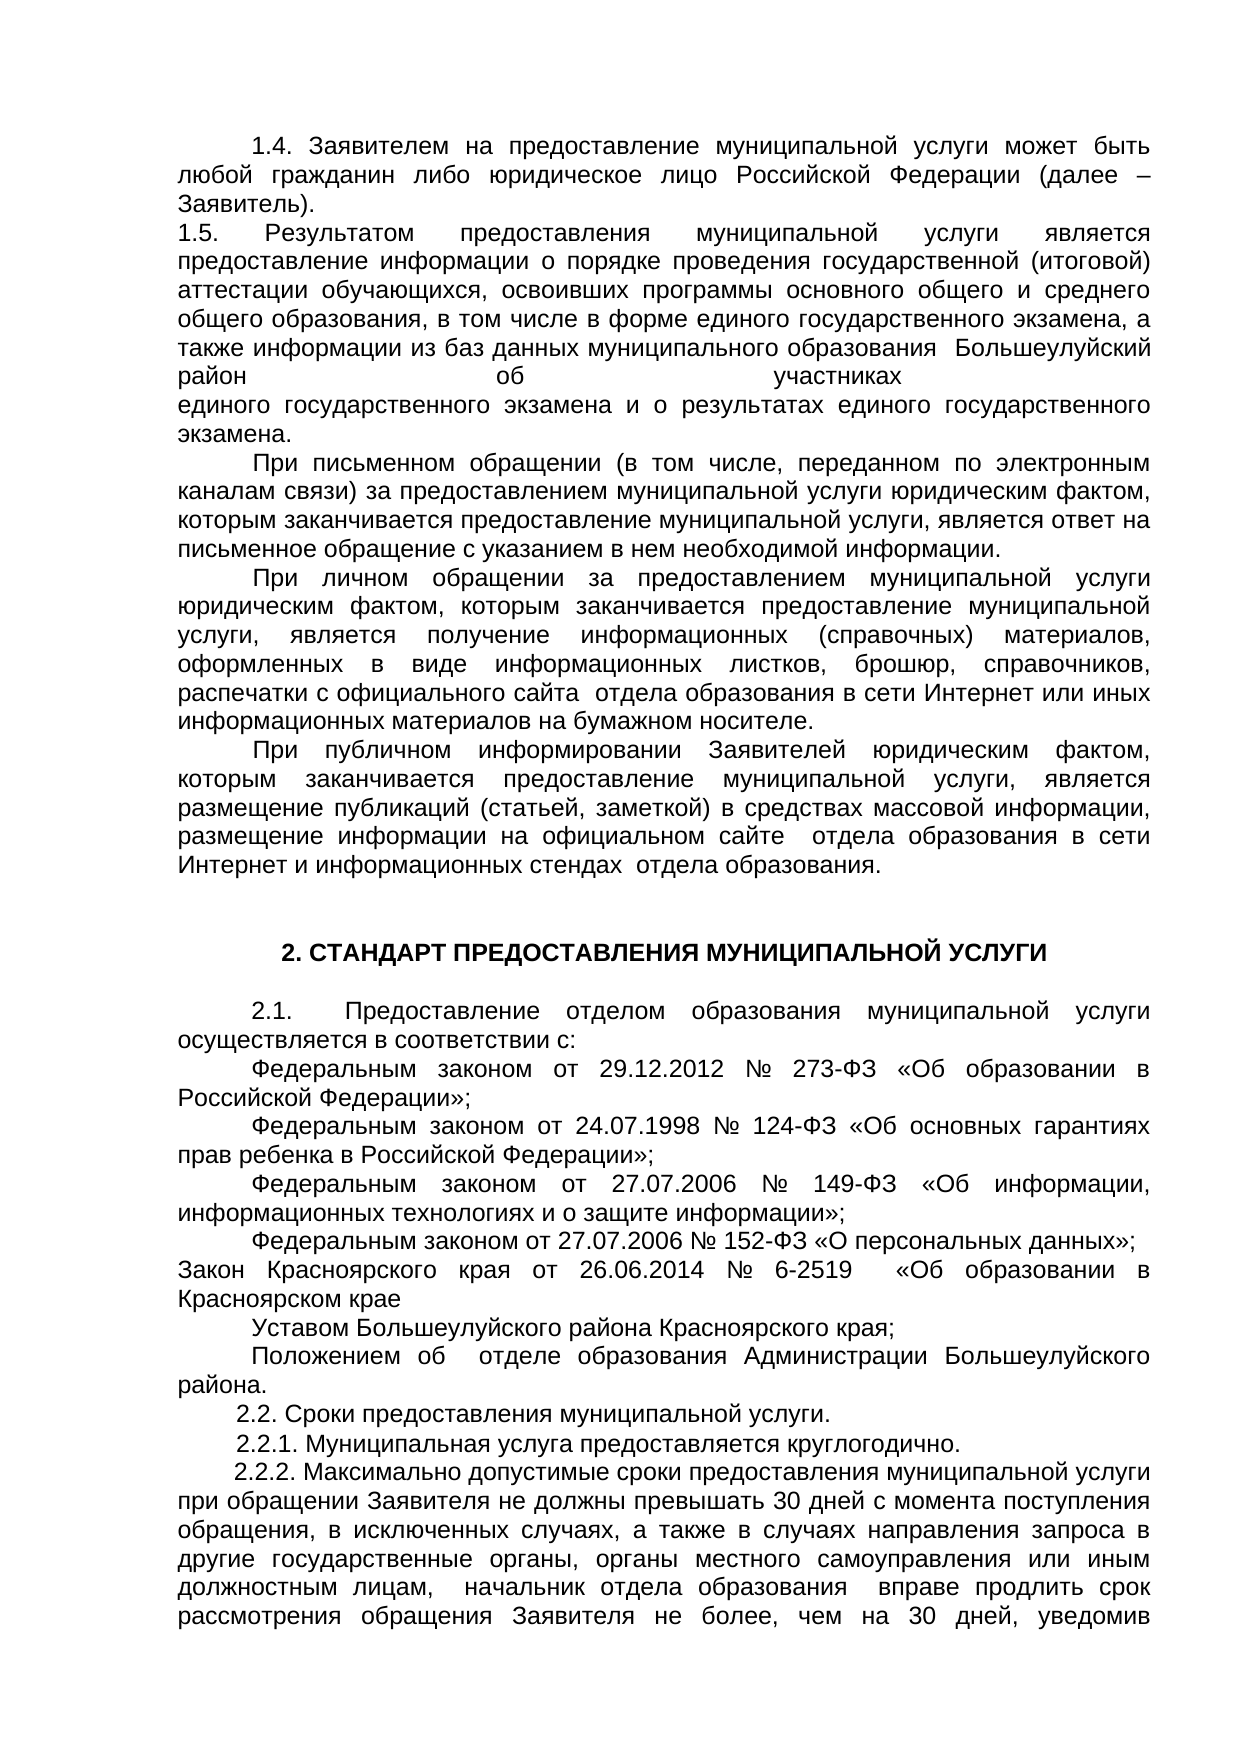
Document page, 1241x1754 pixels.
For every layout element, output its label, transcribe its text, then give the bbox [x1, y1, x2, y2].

text При публичном информировании Заявителей юридическим фактом, которым заканчивается предоставление муниципальной услуги, является размещение публикаций (статьей, заметкой) в средствах массовой информации, размещение информации на официальном сайте отдела образования в сети Интернет и информационных стендах отдела образования. [177, 735, 1152, 879]
text 2.2. Сроки предоставления муниципальной услуги. [179, 1399, 1152, 1428]
text Федеральным законом от 27.07.2006 № 149-ФЗ «Об информации, информационных технологиях и о защите информации»; [177, 1169, 1152, 1226]
text 2.1. Предоставление отделом образования муниципальной услуги осуществляется в соответствии с: [177, 996, 1152, 1054]
text 1.5. Результатом предоставления муниципальной услуги является предоставление информации о порядке проведения государственной (итоговой) аттестации обучающихся, освоивших программы основного общего и среднего общего образования, в том числе в форме единого государственного экзамена, а также информации из баз данных муниципального образования Большеулуйский район об участниках единого государственного экзамена и о результатах единого государственного экзамена. [177, 218, 1152, 448]
text Положением об отделе образования Администрации Большеулуйского района. [177, 1341, 1152, 1399]
text При письменном обращении (в том числе, переданном по электронным каналам связи) за предоставлением муниципальной услуги юридическим фактом, которым заканчивается предоставление муниципальной услуги, является ответ на письменное обращение с указанием в нем необходимой информации. [177, 448, 1152, 563]
text Уставом Большеулуйского района Красноярского края; [251, 1313, 1152, 1341]
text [177, 1457, 1152, 1630]
text 2. СТАНДАРТ ПРЕДОСТАВЛЕНИЯ МУНИЦИПАЛЬНОЙ УСЛУГИ [177, 936, 1152, 968]
text Федеральным законом от 27.07.2006 № 152-ФЗ «О персональных данных»; [177, 1226, 1152, 1255]
text Закон Красноярского края от 26.06.2014 № 6-2519 «Об образовании в Красноярском крае [177, 1255, 1152, 1313]
text Федеральным законом от 29.12.2012 № 273-ФЗ «Об образовании в Российской Федерации»; [177, 1054, 1152, 1111]
text Федеральным законом от 24.07.1998 № 124-ФЗ «Об основных гарантиях прав ребенка в Российской Федерации»; [177, 1111, 1152, 1169]
text 2.2.1. Муниципальная услуга предоставляется круглогодично. [179, 1429, 1152, 1457]
text При личном обращении за предоставлением муниципальной услуги юридическим фактом, которым заканчивается предоставление муниципальной услуги, является получение информационных (справочных) материалов, оформленных в виде информационных листков, брошюр, справочников, распечатки с официального сайта отдела образования в сети Интернет или иных информационных материалов на бумажном носителе. [177, 563, 1152, 735]
text 1.4. Заявителем на предоставление муниципальной услуги может быть любой гражданин либо юридическое лицо Российской Федерации (далее – Заявитель). [177, 131, 1152, 218]
